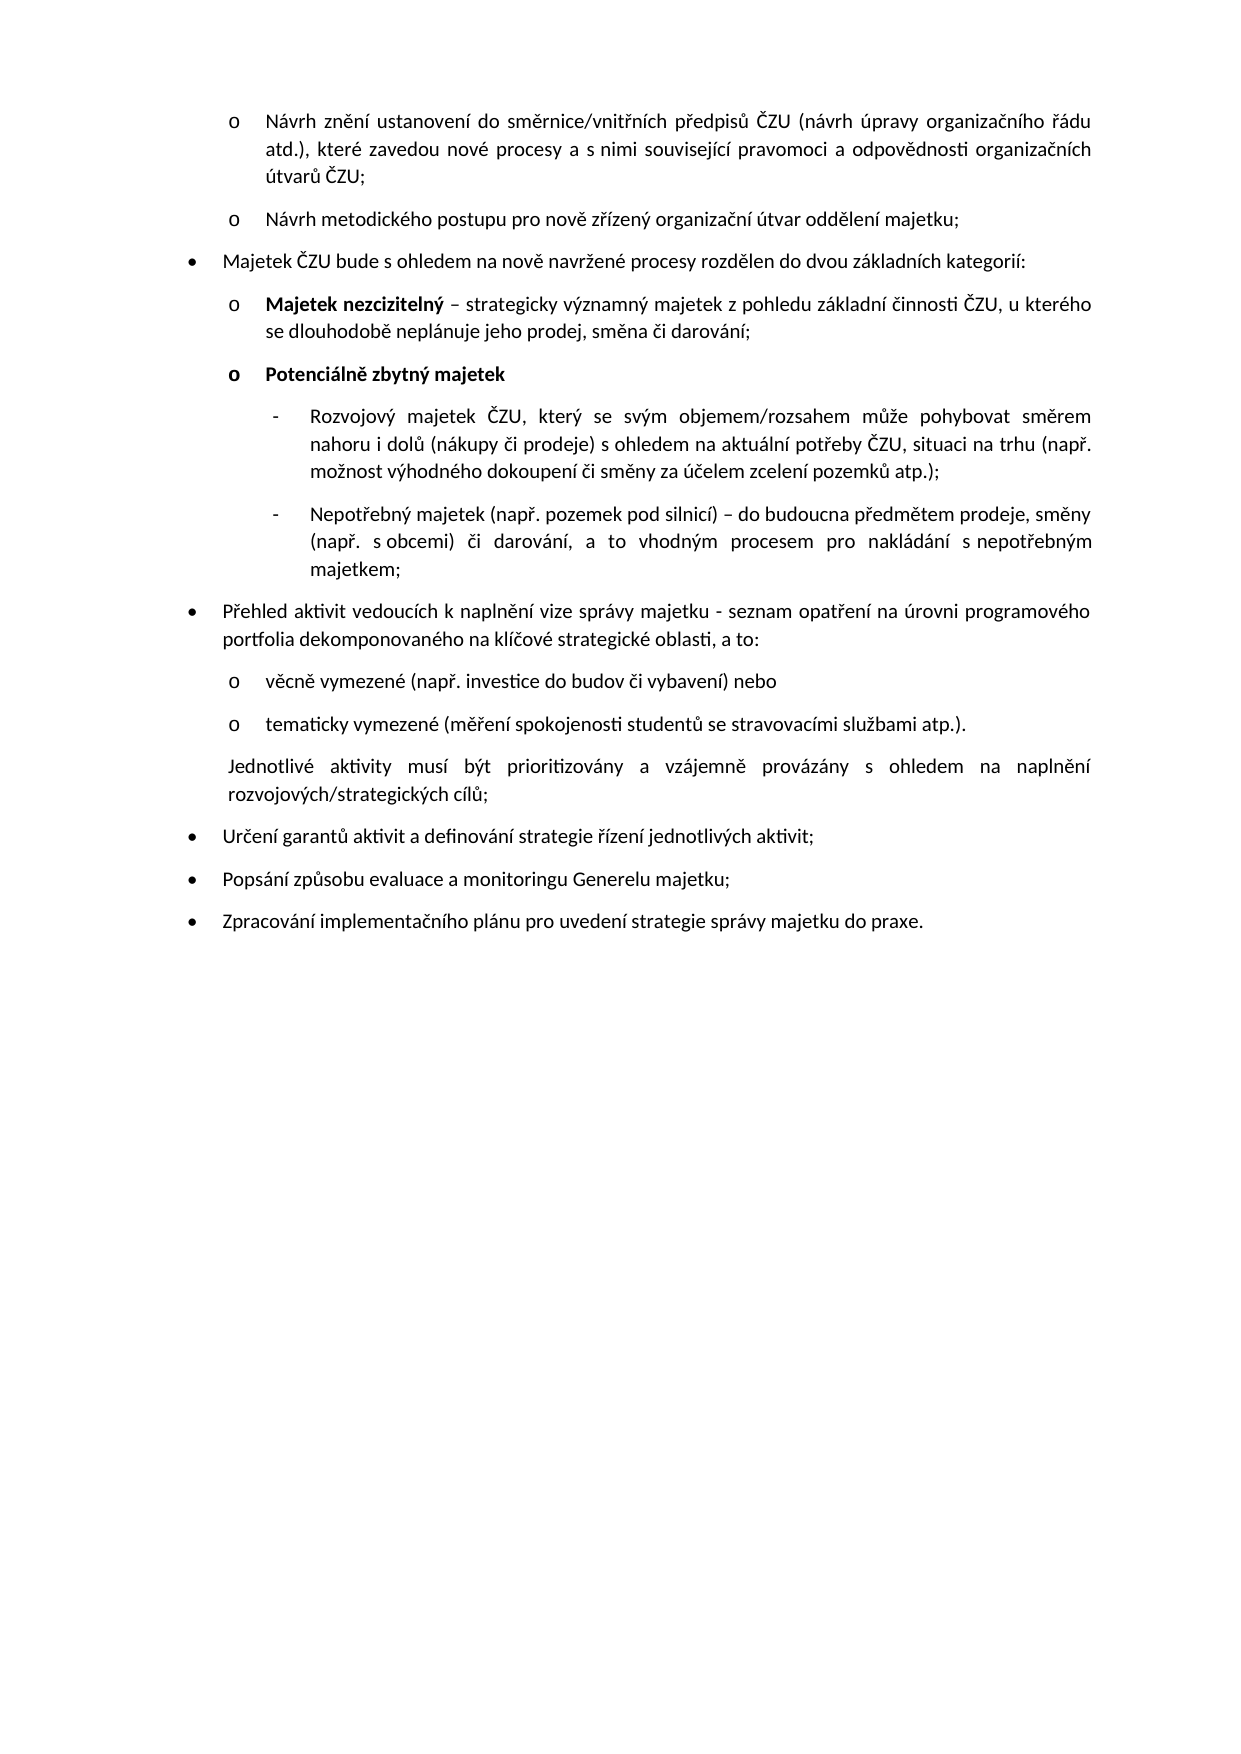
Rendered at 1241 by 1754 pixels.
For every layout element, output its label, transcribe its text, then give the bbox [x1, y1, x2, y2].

list Přehled aktivit vedoucích k naplnění vize správy majetku - seznam opatření na úrovni programového portfolia dekomponovaného na klíčové strategické oblasti, a to: [187, 596, 1092, 651]
list Majetek ČZU bude s ohledem na nově navržené procesy rozdělen do dvou základních kategorií: [187, 246, 1092, 274]
list Potenciálně zbytný majetek [228, 359, 1092, 386]
list Popsání způsobu evaluace a monitoringu Generelu majetku; [187, 864, 1092, 891]
list Zpracování implementačního plánu pro uvedení strategie správy majetku do praxe. [187, 906, 1092, 934]
text Jednotlivé aktivity musí být prioritizovány a vzájemně provázány s ohledem na naplnění rozvojových/strategických cílů; [228, 751, 1092, 806]
list Nepotřebný majetek (např. pozemek pod silnicí) – do budoucna předmětem prodeje, směny (např. s obcemi) či darování, a to vhodným procesem pro nakládání s nepotřebným majetkem; [272, 499, 1092, 581]
list věcně vymezené (např. investice do budov či vybavení) nebo [228, 666, 1092, 694]
list Určení garantů aktivit a definování strategie řízení jednotlivých aktivit; [187, 821, 1092, 849]
list Majetek nezcizitelný – strategicky významný majetek z pohledu základní činnosti ČZU, u kterého se dlouhodobě neplánuje jeho prodej, směna či darování; [228, 289, 1092, 344]
list Návrh znění ustanovení do směrnice/vnitřních předpisů ČZU (návrh úpravy organizačního řádu atd.), které zavedou nové procesy a s nimi související pravomoci a odpovědnosti organizačních útvarů ČZU; [228, 106, 1092, 189]
list Rozvojový majetek ČZU, který se svým objemem/rozsahem může pohybovat směrem nahoru i dolů (nákupy či prodeje) s ohledem na aktuální potřeby ČZU, situaci na trhu (např. možnost výhodného dokoupení či směny za účelem zcelení pozemků atp.); [272, 401, 1092, 484]
list Návrh metodického postupu pro nově zřízený organizační útvar oddělení majetku; [228, 204, 1092, 231]
list tematicky vymezené (měření spokojenosti studentů se stravovacími službami atp.). [228, 709, 1092, 736]
